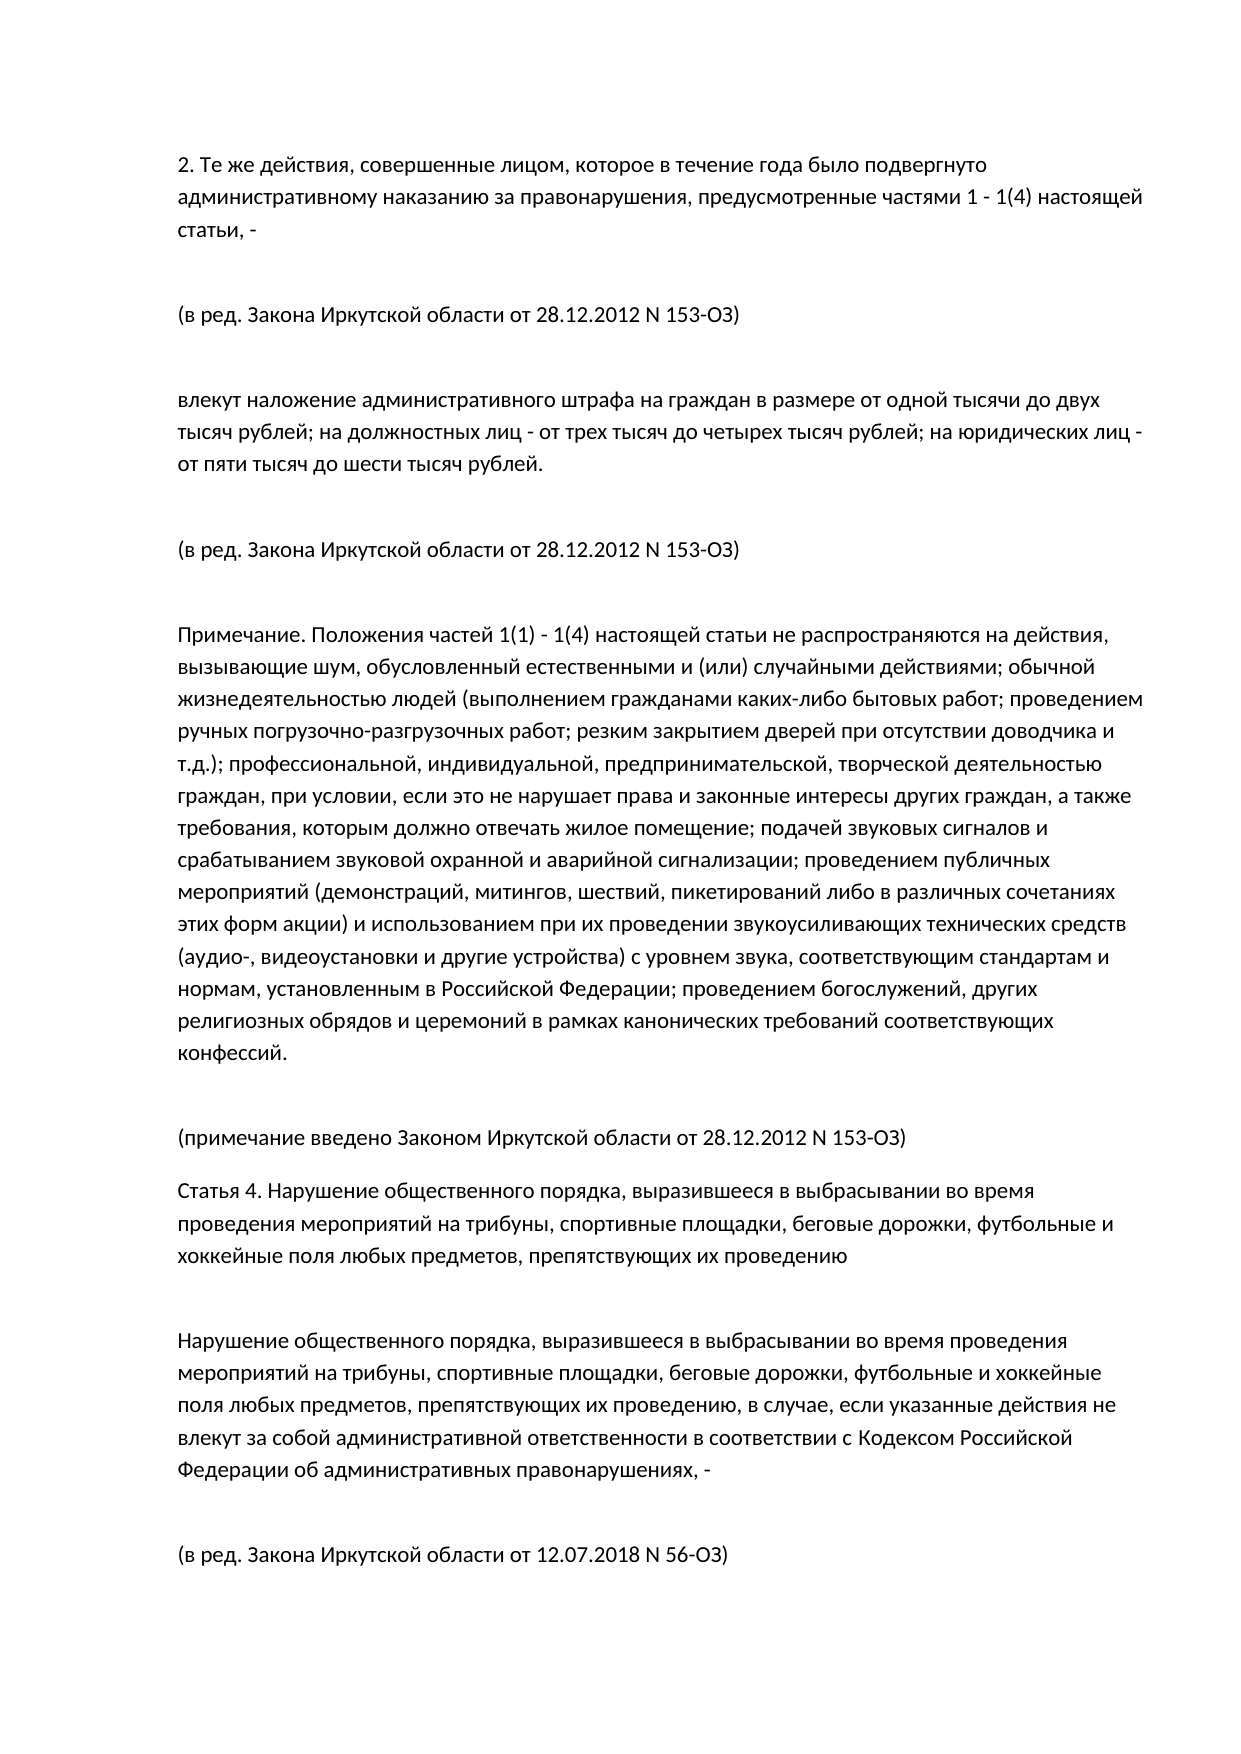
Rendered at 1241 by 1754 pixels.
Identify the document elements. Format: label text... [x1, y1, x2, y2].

text Примечание. Положения частей 1(1) - 1(4) настоящей статьи не распространяются на действия, вызывающие шум, обусловленный естественными и (или) случайными действиями; обычной жизнедеятельностью людей (выполнением гражданами каких-либо бытовых работ; проведением ручных погрузочно-разгрузочных работ; резким закрытием дверей при отсутствии доводчика и т.д.); профессиональной, индивидуальной, предпринимательской, творческой деятельностью граждан, при условии, если это не нарушает права и законные интересы других граждан, а также требования, которым должно отвечать жилое помещение; подачей звуковых сигналов и срабатыванием звуковой охранной и аварийной сигнализации; проведением публичных мероприятий (демонстраций, митингов, шествий, пикетирований либо в различных сочетаниях этих форм акции) и использованием при их проведении звукоусиливающих технических средств (аудио-, видеоустановки и другие устройства) с уровнем звука, соответствующим стандартам и нормам, установленным в Российской Федерации; проведением богослужений, других религиозных обрядов и церемоний в рамках канонических требований соответствующих конфессий. [177, 588, 1152, 1066]
text влекут наложение административного штрафа на граждан в размере от одной тысячи до двух тысяч рублей; на должностных лиц - от трех тысяч до четырех тысяч рублей; на юридических лиц - от пяти тысяч до шести тысяч рублей. [177, 353, 1152, 477]
text (в ред. Закона Иркутской области от 12.07.2018 N 56-ОЗ) [177, 1508, 1152, 1568]
text Нарушение общественного порядка, выразившееся в выбрасывании во время проведения мероприятий на трибуны, спортивные площадки, беговые дорожки, футбольные и хоккейные поля любых предметов, препятствующих их проведению, в случае, если указанные действия не влекут за собой административной ответственности в соответствии с Кодексом Российской Федерации об административных правонарушениях, - [177, 1294, 1152, 1483]
text Статья 4. Нарушение общественного порядка, выразившееся в выбрасывании во время проведения мероприятий на трибуны, спортивные площадки, беговые дорожки, футбольные и хоккейные поля любых предметов, препятствующих их проведению [177, 1177, 1152, 1269]
text (в ред. Закона Иркутской области от 28.12.2012 N 153-ОЗ) [177, 502, 1152, 563]
text (в ред. Закона Иркутской области от 28.12.2012 N 153-ОЗ) [177, 268, 1152, 328]
text (примечание введено Законом Иркутской области от 28.12.2012 N 153-ОЗ) [177, 1091, 1152, 1152]
text 2. Те же действия, совершенные лицом, которое в течение года было подвергнуто административному наказанию за правонарушения, предусмотренные частями 1 - 1(4) настоящей статьи, - [177, 118, 1152, 243]
